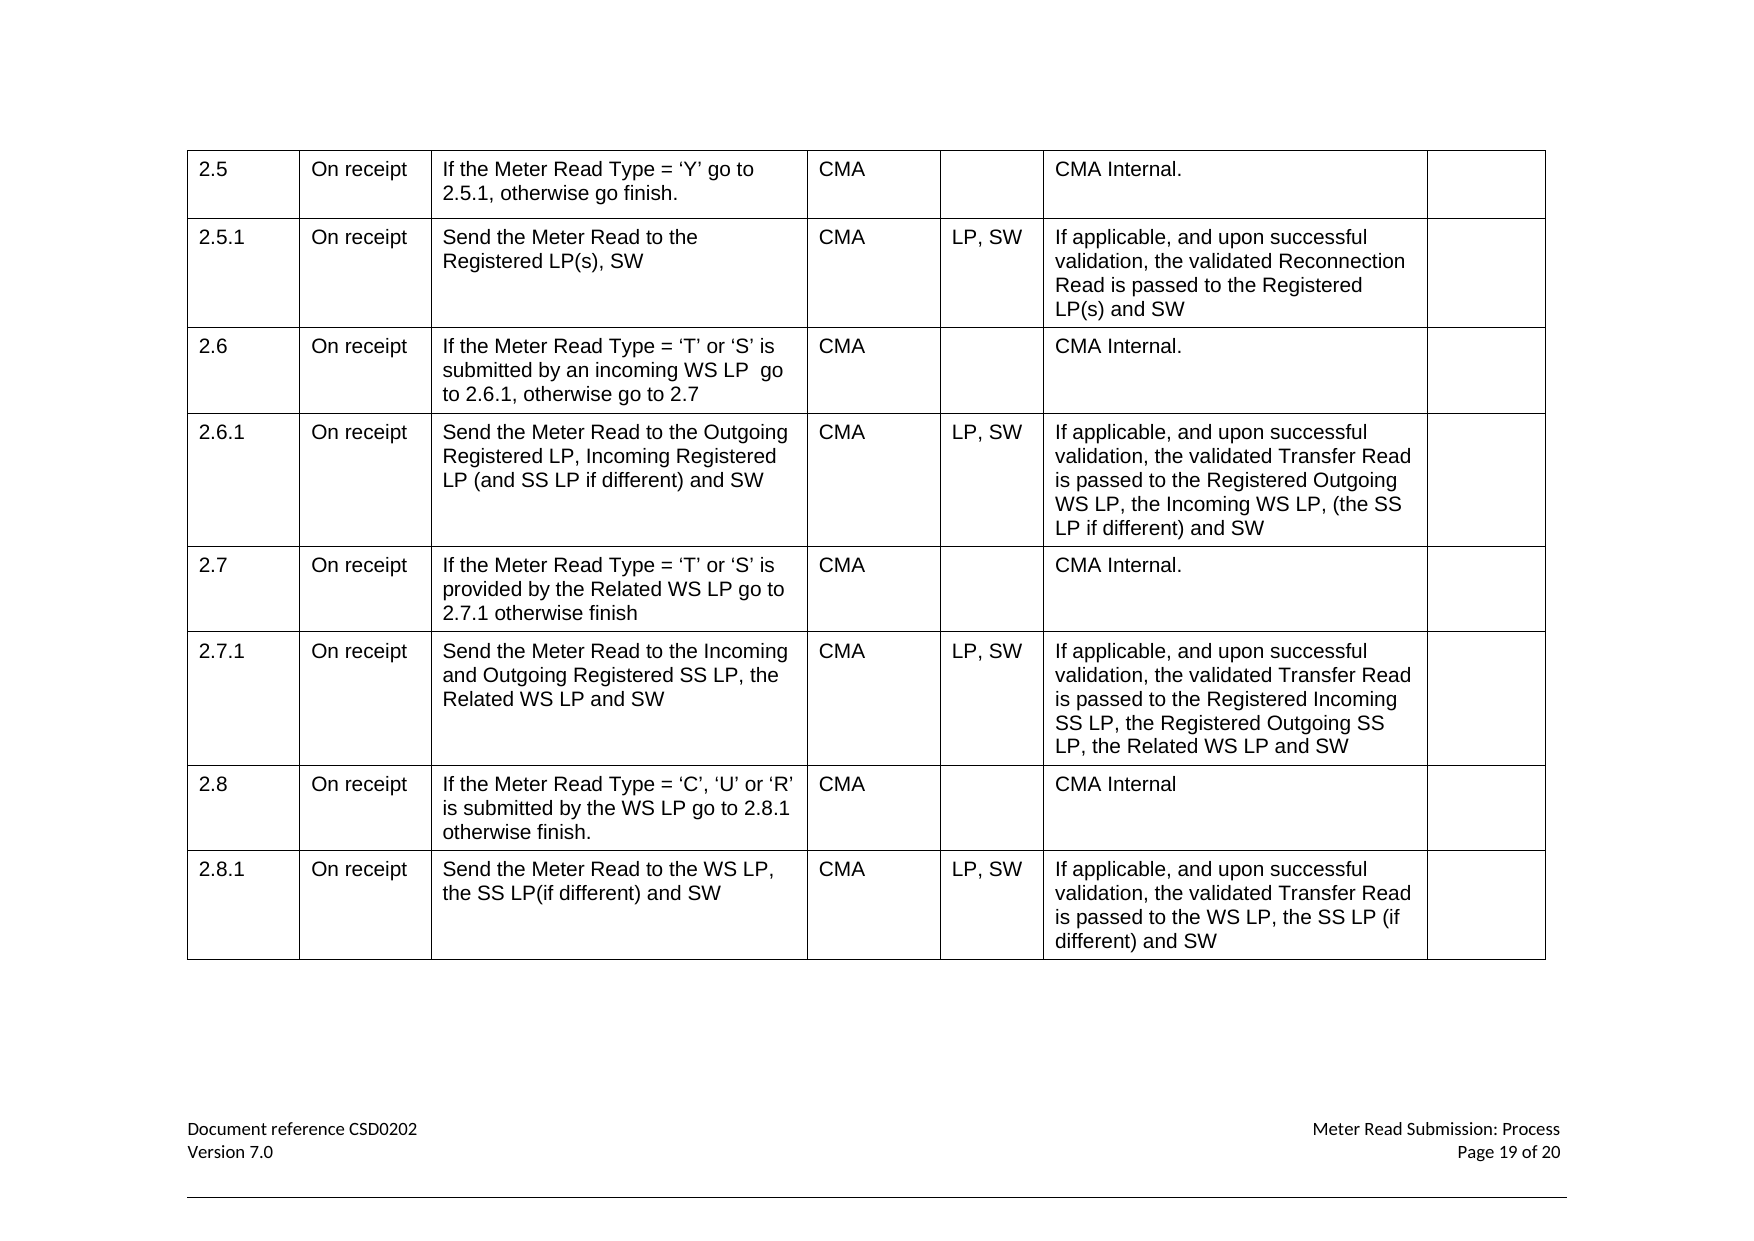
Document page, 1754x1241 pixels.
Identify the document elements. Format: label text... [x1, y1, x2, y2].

table_cell Send the Meter Read to the Incoming and Outgoing Registered SS LP, the Related WS LP and SW [432, 632, 807, 764]
table_cell 2.8.1 [188, 851, 299, 959]
table_cell CMA [808, 328, 940, 412]
table_cell If applicable, and upon successful validation, the validated Transfer Read is passed to the Registered Incoming SS LP, the Registered Outgoing SS LP, the Related WS LP and SW [1044, 632, 1427, 764]
table_cell [1428, 547, 1545, 631]
table_cell Send the Meter Read to the WS LP, the SS LP(if different) and SW [432, 851, 807, 959]
table_cell If applicable, and upon successful validation, the validated Reconnection Read is passed to the Registered LP(s) and SW [1044, 219, 1427, 327]
table_cell LP, SW [941, 632, 1043, 764]
table_cell CMA [808, 851, 940, 959]
table_cell CMA [808, 547, 940, 631]
table_cell 2.7 [188, 547, 299, 631]
table_cell On receipt [300, 851, 431, 959]
table_cell 2.5 [188, 151, 299, 218]
table_cell If the Meter Read Type = ‘Y’ go to 2.5.1, otherwise go finish. [432, 151, 807, 218]
table_cell [1428, 328, 1545, 412]
table_cell If the Meter Read Type = ‘T’ or ‘S’ is provided by the Related WS LP go to 2.7.1 otherwise finish [432, 547, 807, 631]
table_cell 2.6 [188, 328, 299, 412]
table_cell On receipt [300, 766, 431, 850]
table_cell CMA Internal [1044, 766, 1427, 850]
table_cell CMA [808, 151, 940, 218]
table_cell [1428, 414, 1545, 546]
table_cell [1428, 151, 1545, 218]
table_cell On receipt [300, 151, 431, 218]
table_cell On receipt [300, 328, 431, 412]
table_cell CMA Internal. [1044, 151, 1427, 218]
table_cell CMA Internal. [1044, 328, 1427, 412]
table_cell LP, SW [941, 414, 1043, 546]
table_cell CMA Internal. [1044, 547, 1427, 631]
table_cell 2.5.1 [188, 219, 299, 327]
table_cell If the Meter Read Type = ‘T’ or ‘S’ is submitted by an incoming WS LP go to 2.6.1, otherwise go to 2.7 [432, 328, 807, 412]
table_cell If the Meter Read Type = ‘C’, ‘U’ or ‘R’ is submitted by the WS LP go to 2.8.1 otherwise finish. [432, 766, 807, 850]
table_cell CMA [808, 219, 940, 327]
table_cell LP, SW [941, 219, 1043, 327]
table_cell [941, 547, 1043, 631]
table_cell 2.6.1 [188, 414, 299, 546]
table_cell On receipt [300, 547, 431, 631]
table_cell [941, 151, 1043, 218]
table_cell Send the Meter Read to the Outgoing Registered LP, Incoming Registered LP (and SS LP if different) and SW [432, 414, 807, 546]
table_cell CMA [808, 766, 940, 850]
table_cell [1428, 632, 1545, 764]
table_cell [1428, 851, 1545, 959]
table_cell On receipt [300, 414, 431, 546]
table_cell If applicable, and upon successful validation, the validated Transfer Read is passed to the WS LP, the SS LP (if different) and SW [1044, 851, 1427, 959]
table_cell 2.8 [188, 766, 299, 850]
table_cell CMA [808, 632, 940, 764]
table_cell 2.7.1 [188, 632, 299, 764]
table_cell On receipt [300, 632, 431, 764]
table_cell [1428, 766, 1545, 850]
table_cell If applicable, and upon successful validation, the validated Transfer Read is passed to the Registered Outgoing WS LP, the Incoming WS LP, (the SS LP if different) and SW [1044, 414, 1427, 546]
table_cell [941, 766, 1043, 850]
table_cell LP, SW [941, 851, 1043, 959]
table_cell [1428, 219, 1545, 327]
table_cell On receipt [300, 219, 431, 327]
table_cell [941, 328, 1043, 412]
table_cell CMA [808, 414, 940, 546]
table_cell Send the Meter Read to the Registered LP(s), SW [432, 219, 807, 327]
